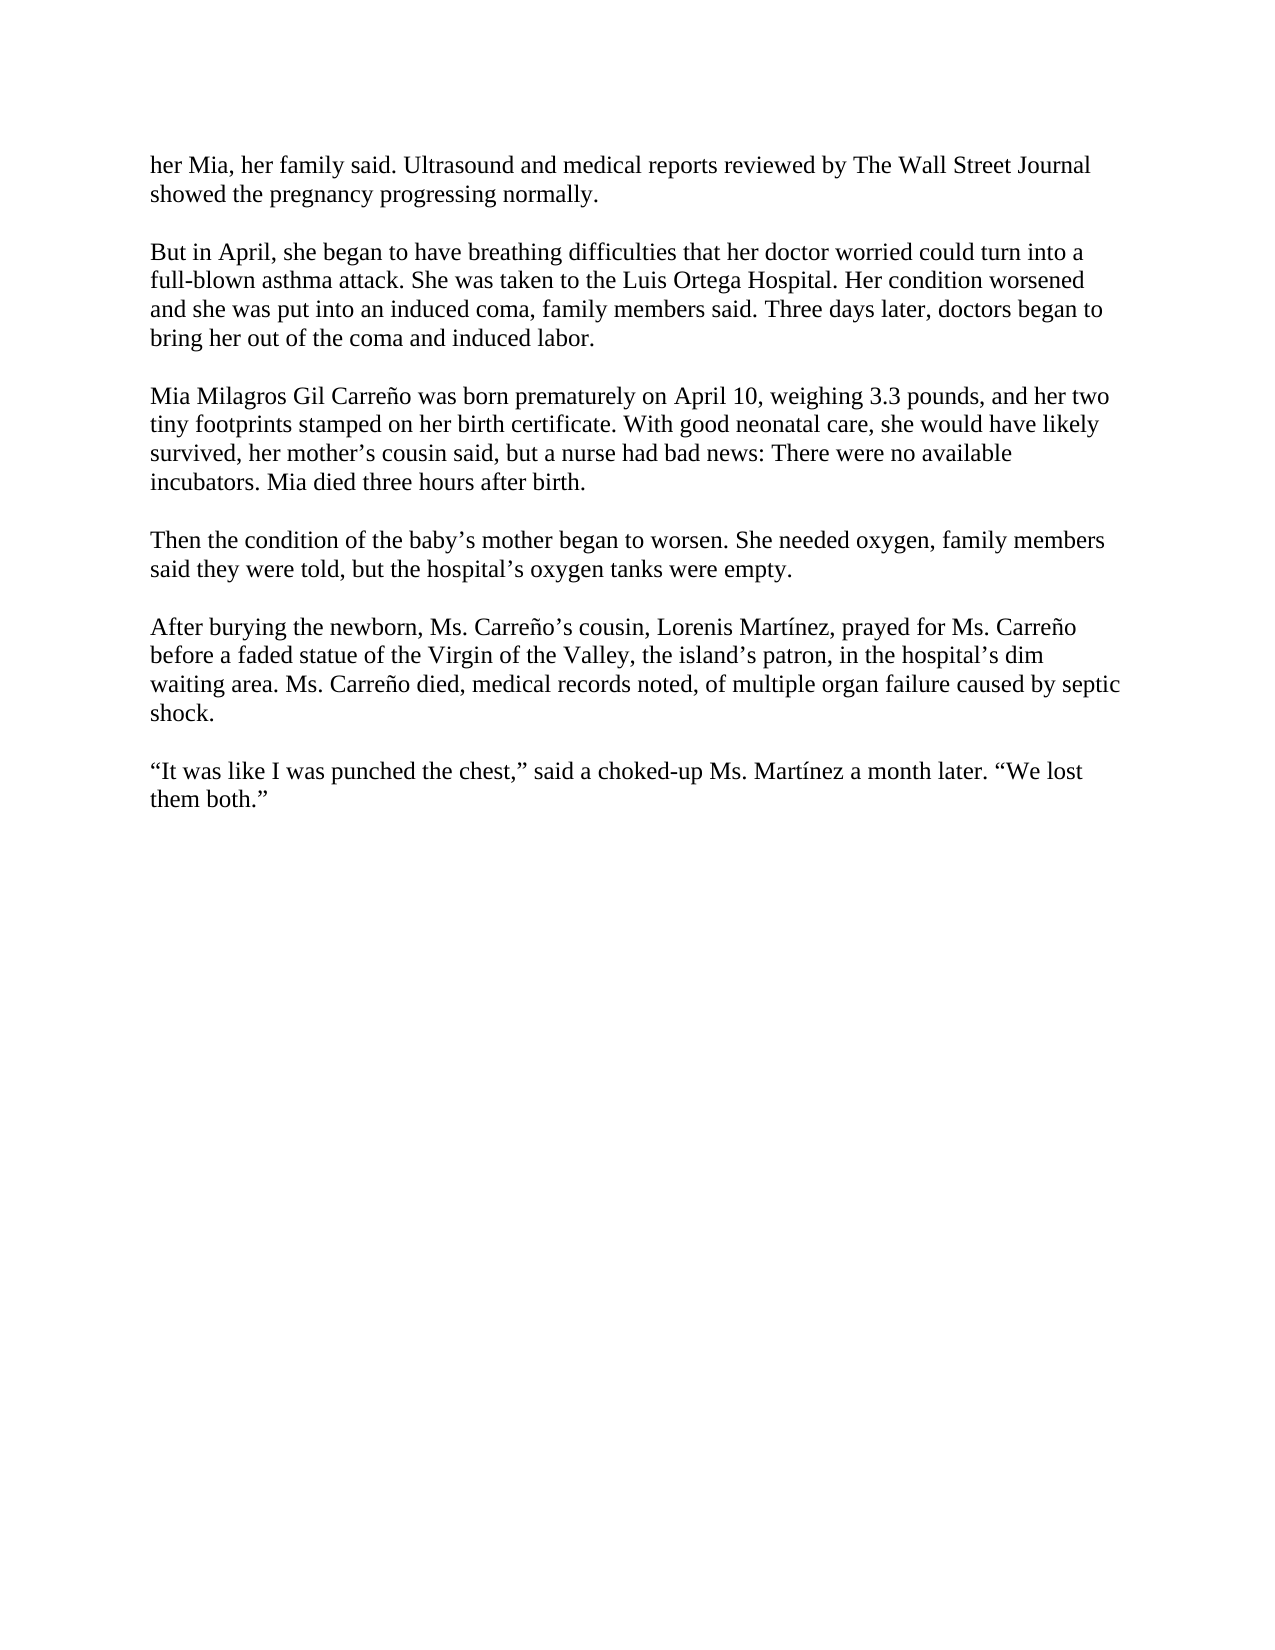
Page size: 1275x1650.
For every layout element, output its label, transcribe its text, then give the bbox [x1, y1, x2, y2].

text Mia Milagros Gil Carreño was born prematurely on April 10, weighing 3.3 pounds, and her two tiny footprints stamped on her birth certificate. With good neonatal care, she would have likely survived, her mother’s cousin said, but a nurse had bad news: There were no available incubators. Mia died three hours after birth. [150, 381, 1125, 496]
text “It was like I was punched the chest,” said a choked-up Ms. Martínez a month later. “We lost them both.” [150, 756, 1125, 813]
text But in April, she began to have breathing difficulties that her doctor worried could turn into a full-blown asthma attack. She was taken to the Luis Ortega Hospital. Her condition worsened and she was put into an induced coma, family members said. Three days later, doctors began to bring her out of the coma and induced labor. [150, 237, 1125, 352]
text After burying the newborn, Ms. Carreño’s cousin, Lorenis Martínez, prayed for Ms. Carreño before a faded statue of the Virgin of the Valley, the island’s patron, in the hospital’s dim waiting area. Ms. Carreño died, medical records noted, of multiple organ failure caused by septic shock. [150, 612, 1125, 727]
text Then the condition of the baby’s mother began to worsen. She needed oxygen, family members said they were told, but the hospital’s oxygen tanks were empty. [150, 525, 1125, 582]
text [150, 150, 1125, 207]
